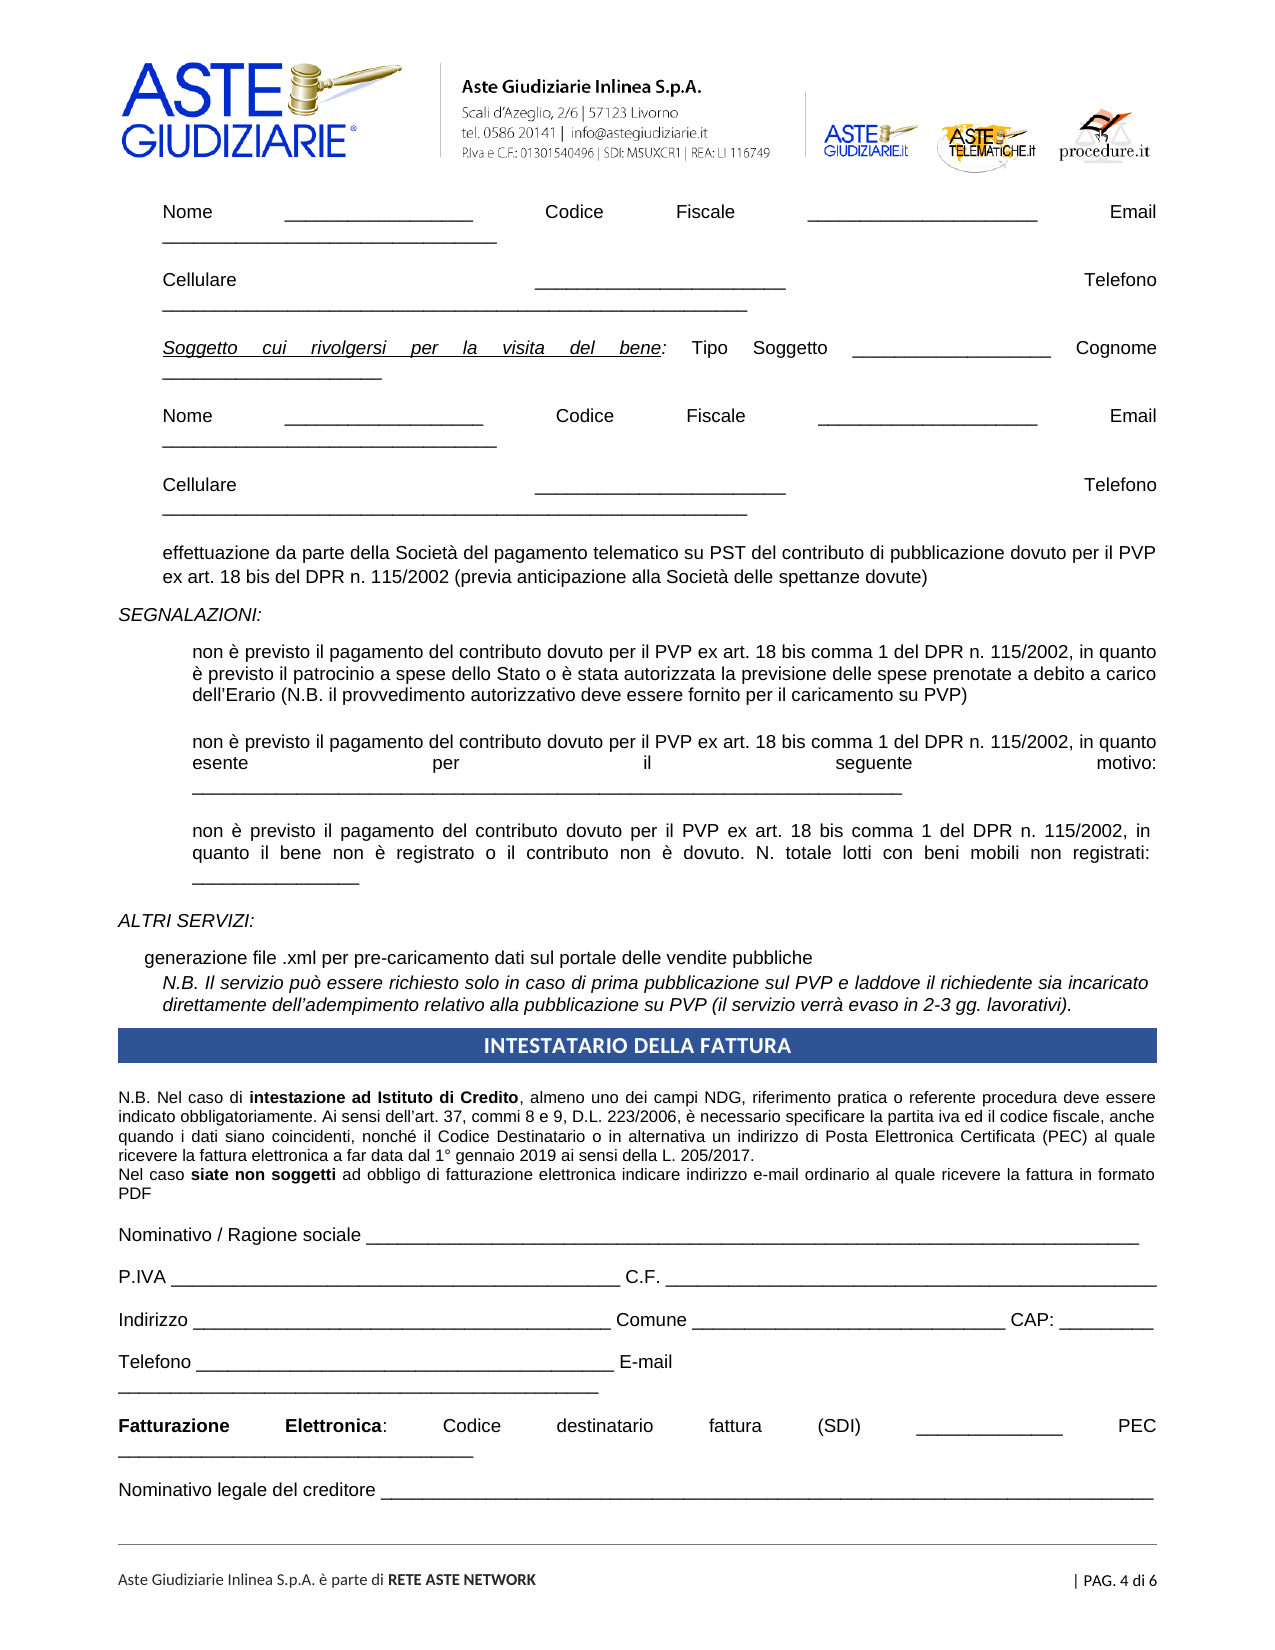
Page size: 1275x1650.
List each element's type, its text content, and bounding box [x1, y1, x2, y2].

text N.B. Nel caso di intestazione ad Istituto di Credito, almeno uno dei campi NDG, riferimento pratica o referente procedura deve essere indicato obbligatoriamente. Ai sensi dell’art. 37, commi 8 e 9, D.L. 223/2006, è necessario specificare la partita iva ed il codice fiscale, anche quando i dati siano coincidenti, nonché il Codice Destinatario o in alternativa un indirizzo di Posta Elettronica Certificata (PEC) al quale ricevere la fattura elettronica a far data dal 1° gennaio 2019 ai sensi della L. 205/2017. Nel caso siate non soggetti ad obbligo di fatturazione elettronica indicare indirizzo e-mail ordinario al quale ricevere la fattura in formato PDF [118, 1088, 1157, 1203]
text Nominativo legale del creditore __________________________________________________________________________ [118, 1479, 1157, 1501]
table_header INTESTATARIO DELLA FATTURA [118, 1028, 1157, 1063]
text generazione file .xml per pre-caricamento dati sul portale delle vendite pubbliche [118, 947, 1152, 969]
text ALTRI SERVIZI: [118, 910, 1152, 931]
text Cellulare ________________________ Telefono ________________________________________________________ [162, 473, 1157, 516]
text Indirizzo ________________________________________ Comune ______________________________ CAP: _________ [118, 1309, 1157, 1330]
text Telefono ________________________________________ E-mail ______________________________________________ [118, 1351, 1157, 1394]
text P.IVA ___________________________________________ C.F. _______________________________________________ [118, 1266, 1157, 1288]
text Nome ___________________ Codice Fiscale _____________________ Email ________________________________ [162, 405, 1157, 448]
text non è previsto il pagamento del contributo dovuto per il PVP ex art. 18 bis comma 1 del DPR n. 115/2002, in quanto esente per il seguente motivo: ____________________________________________________________________ [162, 731, 1157, 795]
text N.B. Il servizio può essere richiesto solo in caso di prima pubblicazione sul PVP e laddove il richiedente sia incaricato direttamente dell’adempimento relativo alla pubblicazione su PVP (il servizio verrà evaso in 2-3 gg. lavorativi). [162, 972, 1152, 1015]
text Fatturazione Elettronica: Codice destinatario fattura (SDI) ______________ PEC __________________________________ [118, 1415, 1157, 1458]
text SEGNALAZIONI: [118, 603, 1157, 625]
text effettuazione da parte della Società del pagamento telematico su PST del contributo di pubblicazione dovuto per il PVP ex art. 18 bis del DPR n. 115/2002 (previa anticipazione alla Società delle spettanze dovute) [118, 541, 1157, 588]
text Cellulare ________________________ Telefono ________________________________________________________ [162, 269, 1157, 312]
text Nominativo / Ragione sociale __________________________________________________________________________ [118, 1224, 1157, 1245]
text Nome __________________ Codice Fiscale ______________________ Email ________________________________ [162, 201, 1157, 244]
text non è previsto il pagamento del contributo dovuto per il PVP ex art. 18 bis comma 1 del DPR n. 115/2002, in quanto il bene non è registrato o il contributo non è dovuto. N. totale lotti con beni mobili non registrati: ________________ [162, 820, 1152, 885]
text Soggetto cui rivolgersi per la visita del bene: Tipo Soggetto ___________________ Cognome _____________________ [162, 337, 1157, 380]
text non è previsto il pagamento del contributo dovuto per il PVP ex art. 18 bis comma 1 del DPR n. 115/2002, in quanto è previsto il patrocinio a spese dello Stato o è stata autorizzata la previsione delle spese prenotate a debito a carico dell’Erario (N.B. il provvedimento autorizzativo deve essere fornito per il caricamento su PVP) [162, 641, 1157, 706]
picture [0, 39, 1275, 175]
